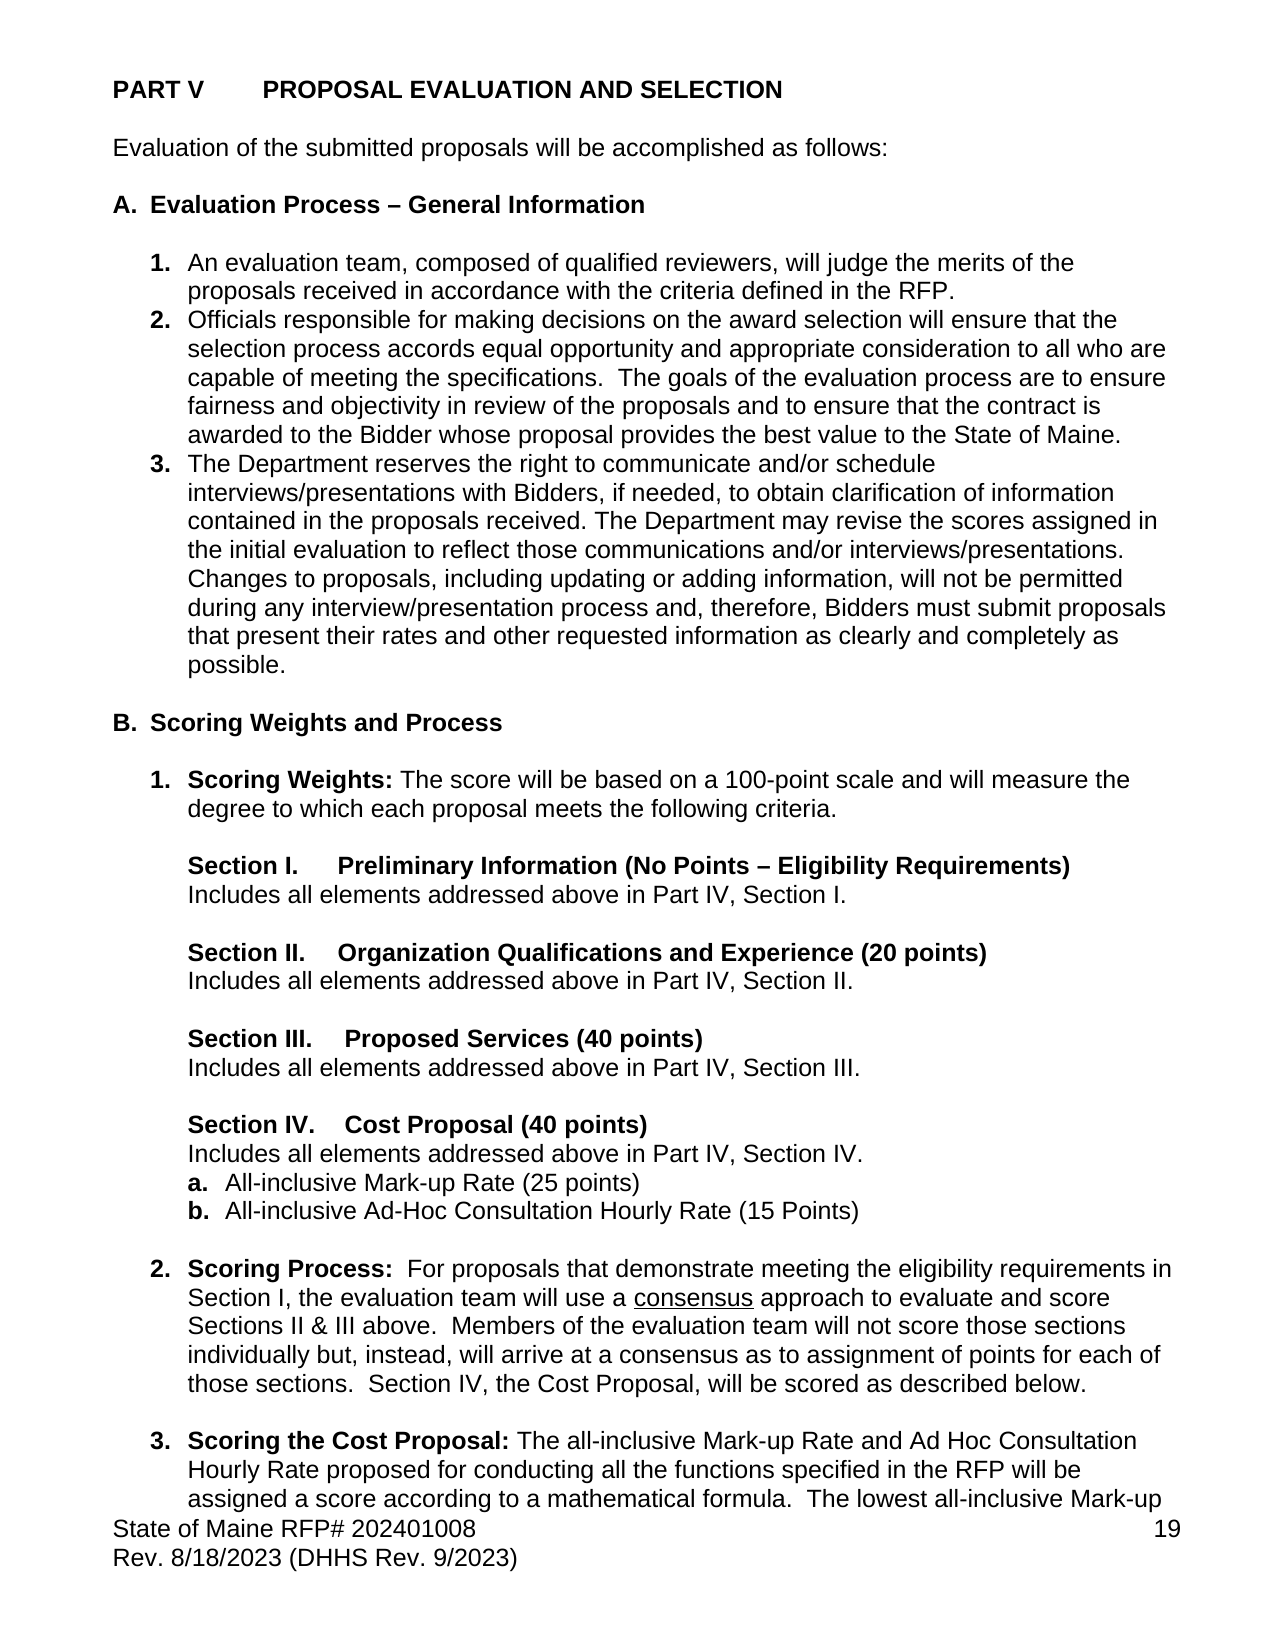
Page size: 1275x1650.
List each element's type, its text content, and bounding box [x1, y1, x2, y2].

text Section II. Organization Qualifications and Experience (20 points) [187, 937, 1181, 966]
list Officials responsible for making decisions on the award selection will ensure that the selection process accords equal opportunity and appropriate consideration to all who are capable of meeting the specifications. The goals of the evaluation process are to ensure fairness and objectivity in review of the proposals and to ensure that the contract is awarded to the Bidder whose proposal provides the best value to the State of Maine. [150, 305, 1181, 449]
list An evaluation team, composed of qualified reviewers, will judge the merits of the proposals received in accordance with the criteria defined in the RFP. [150, 247, 1181, 305]
text Section III. Proposed Services (40 points) [112, 1024, 1181, 1052]
text Section IV. Cost Proposal (40 points) [112, 1110, 1181, 1139]
list Evaluation Process – General Information [112, 190, 1181, 219]
text Includes all elements addressed above in Part IV, Section I. [112, 880, 1181, 909]
list Scoring Weights and Process [112, 707, 1181, 736]
list All-inclusive Mark-up Rate (25 points) [187, 1167, 1181, 1196]
text Includes all elements addressed above in Part IV, Section IV. [112, 1139, 1181, 1167]
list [150, 1426, 1181, 1512]
list Scoring Process: For proposals that demonstrate meeting the eligibility requirements in Section I, the evaluation team will use a consensus approach to evaluate and score Sections II & III above. Members of the evaluation team will not score those sections individually but, instead, will arrive at a consensus as to assignment of points for each of those sections. Section IV, the Cost Proposal, will be scored as described below. [150, 1254, 1181, 1397]
list Scoring Weights: The score will be based on a 100-point scale and will measure the degree to which each proposal meets the following criteria. [150, 765, 1181, 822]
text Includes all elements addressed above in Part IV, Section III. [112, 1052, 1181, 1081]
text Evaluation of the submitted proposals will be accomplished as follows: [112, 132, 1181, 161]
text PART V PROPOSAL EVALUATION AND SELECTION [112, 75, 1181, 104]
text Includes all elements addressed above in Part IV, Section II. [112, 966, 1181, 995]
text Section I. Preliminary Information (No Points – Eligibility Requirements) [187, 851, 1181, 880]
list All-inclusive Ad-Hoc Consultation Hourly Rate (15 Points) [187, 1196, 1181, 1225]
list The Department reserves the right to communicate and/or schedule interviews/presentations with Bidders, if needed, to obtain clarification of information contained in the proposals received. The Department may revise the scores assigned in the initial evaluation to reflect those communications and/or interviews/presentations. Changes to proposals, including updating or adding information, will not be permitted during any interview/presentation process and, therefore, Bidders must submit proposals that present their rates and other requested information as clearly and completely as possible. [150, 449, 1181, 679]
